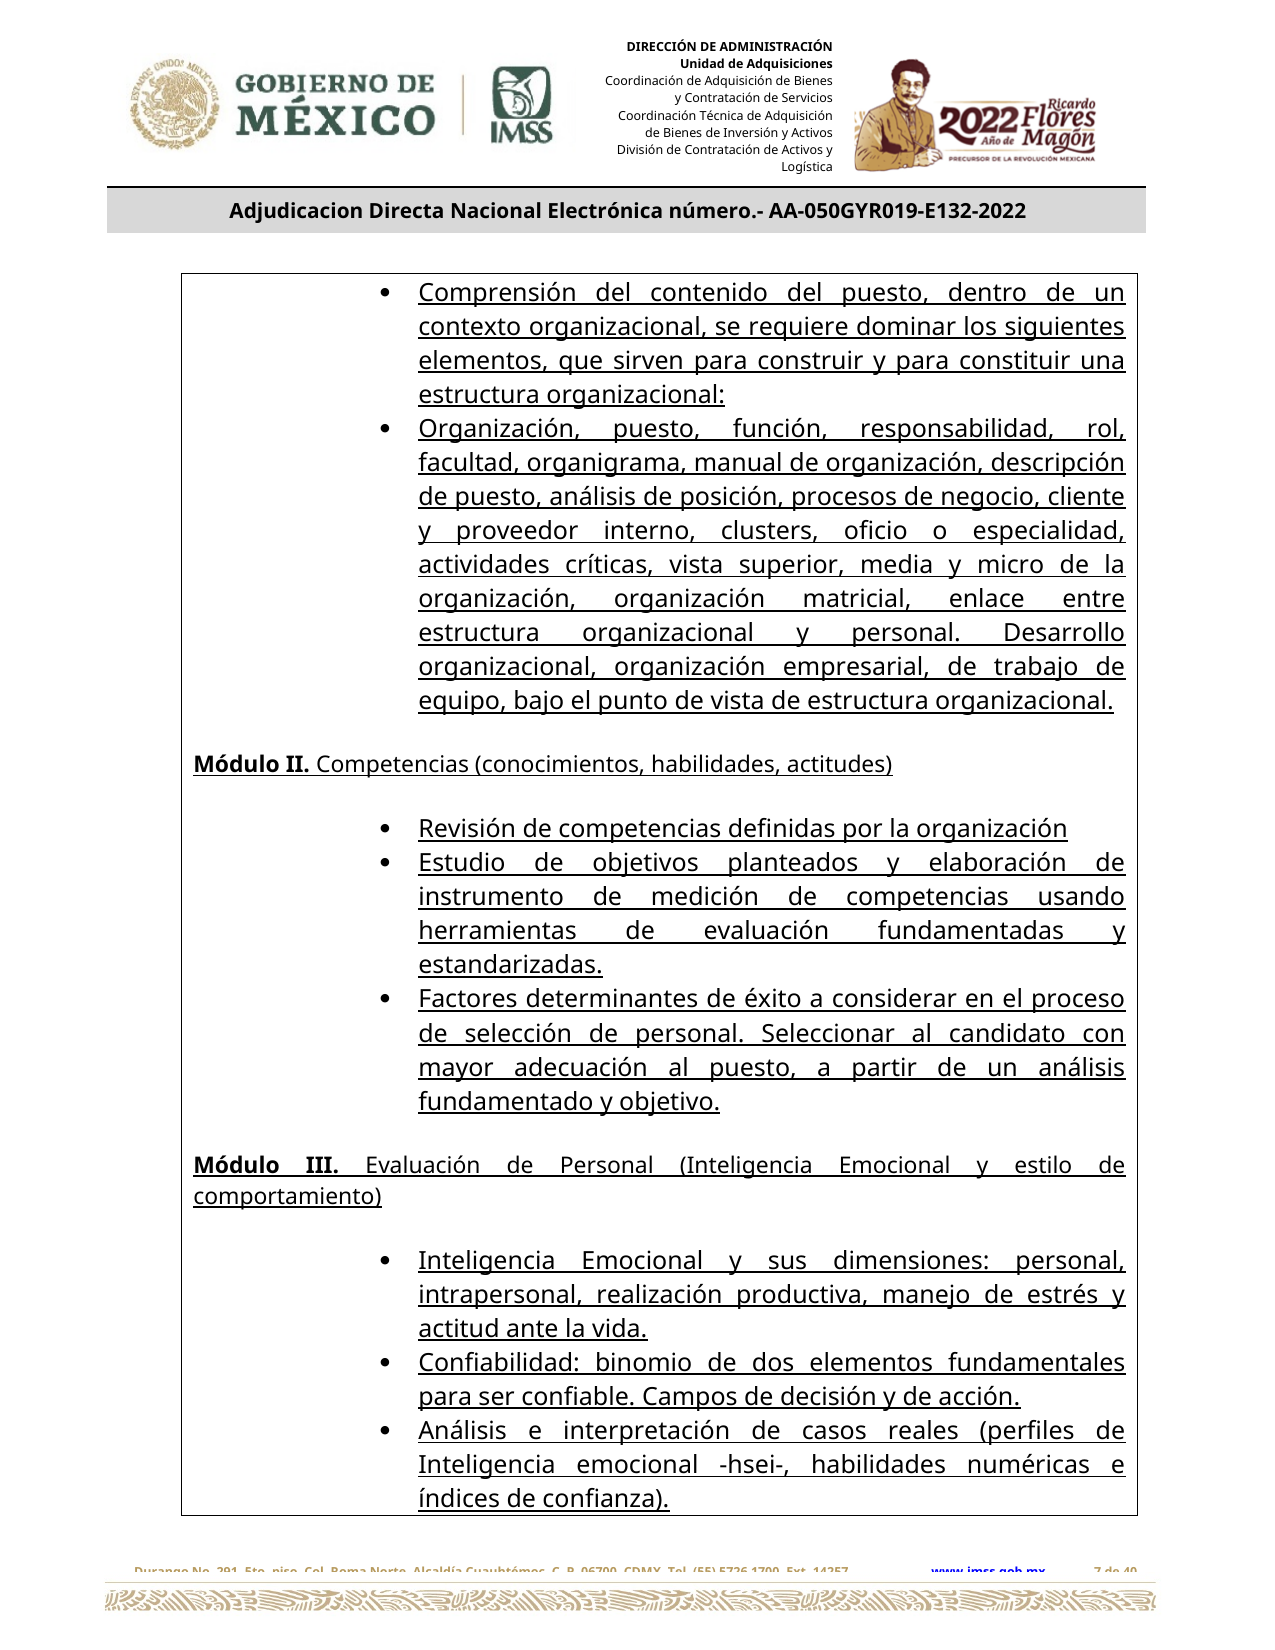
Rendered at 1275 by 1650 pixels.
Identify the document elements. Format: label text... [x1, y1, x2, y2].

picture [854, 53, 1099, 178]
picture [88, 1572, 1171, 1623]
picture [118, 53, 576, 160]
